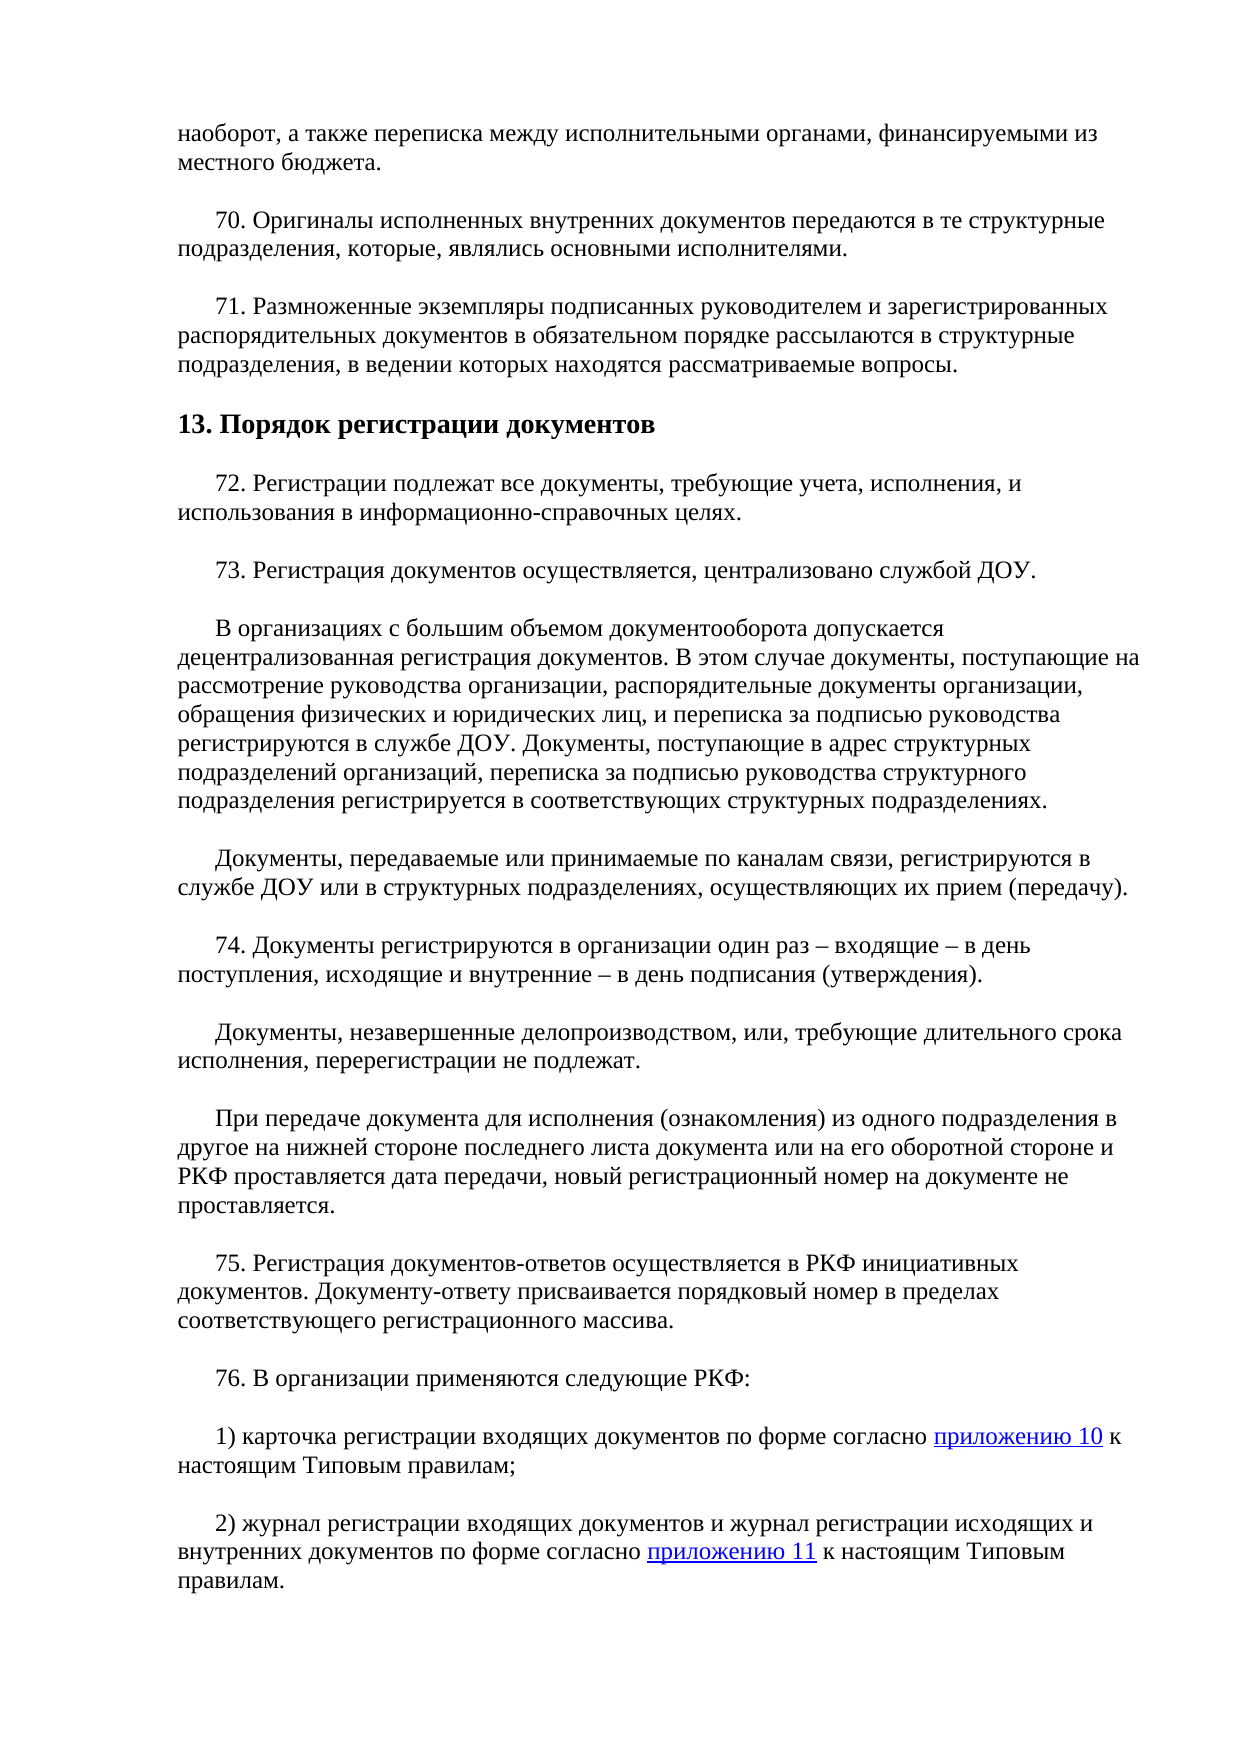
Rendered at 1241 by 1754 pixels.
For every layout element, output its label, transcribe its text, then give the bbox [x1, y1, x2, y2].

text 1) карточка регистрации входящих документов по форме согласно приложению 10 к настоящим Типовым правилам; [177, 1421, 1152, 1478]
text Документы, передаваемые или принимаемые по каналам связи, регистрируются в службе ДОУ или в структурных подразделениях, осуществляющих их прием (передачу). [177, 843, 1152, 901]
text 74. Документы регистрируются в организации один раз – входящие – в день поступления, исходящие и внутренние – в день подписания (утверждения). [177, 930, 1152, 988]
text 73. Регистрация документов осуществляется, централизовано службой ДОУ. [177, 555, 1152, 584]
text 71. Размноженные экземпляры подписанных руководителем и зарегистрированных распорядительных документов в обязательном порядке рассылаются в структурные подразделения, в ведении которых находятся рассматриваемые вопросы. [177, 291, 1152, 378]
text При передаче документа для исполнения (ознакомления) из одного подразделения в другое на нижней стороне последнего листа документа или на его оборотной стороне и РКФ проставляется дата передачи, новый регистрационный номер на документе не проставляется. [177, 1103, 1152, 1218]
text 13. Порядок регистрации документов [177, 407, 1152, 439]
text 75. Регистрация документов-ответов осуществляется в РКФ инициативных документов. Документу-ответу присваивается порядковый номер в пределах соответствующего регистрационного массива. [177, 1248, 1152, 1334]
text 76. В организации применяются следующие РКФ: [177, 1363, 1152, 1392]
text 70. Оригиналы исполненных внутренних документов передаются в те структурные подразделения, которые, являлись основными исполнителями. [177, 205, 1152, 262]
text 2) журнал регистрации входящих документов и журнал регистрации исходящих и внутренних документов по форме согласно приложению 11 к настоящим Типовым правилам. [177, 1508, 1152, 1594]
text В организациях с большим объемом документооборота допускается децентрализованная регистрация документов. В этом случае документы, поступающие на рассмотрение руководства организации, распорядительные документы организации, обращения физических и юридических лиц, и переписка за подписью руководства регистрируются в службе ДОУ. Документы, поступающие в адрес структурных подразделений организаций, переписка за подписью руководства структурного подразделения регистрируется в соответствующих структурных подразделениях. [177, 613, 1152, 814]
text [177, 118, 1152, 176]
text 72. Регистрации подлежат все документы, требующие учета, исполнения, и использования в информационно-справочных целях. [177, 468, 1152, 526]
text Документы, незавершенные делопроизводством, или, требующие длительного срока исполнения, перерегистрации не подлежат. [177, 1017, 1152, 1074]
